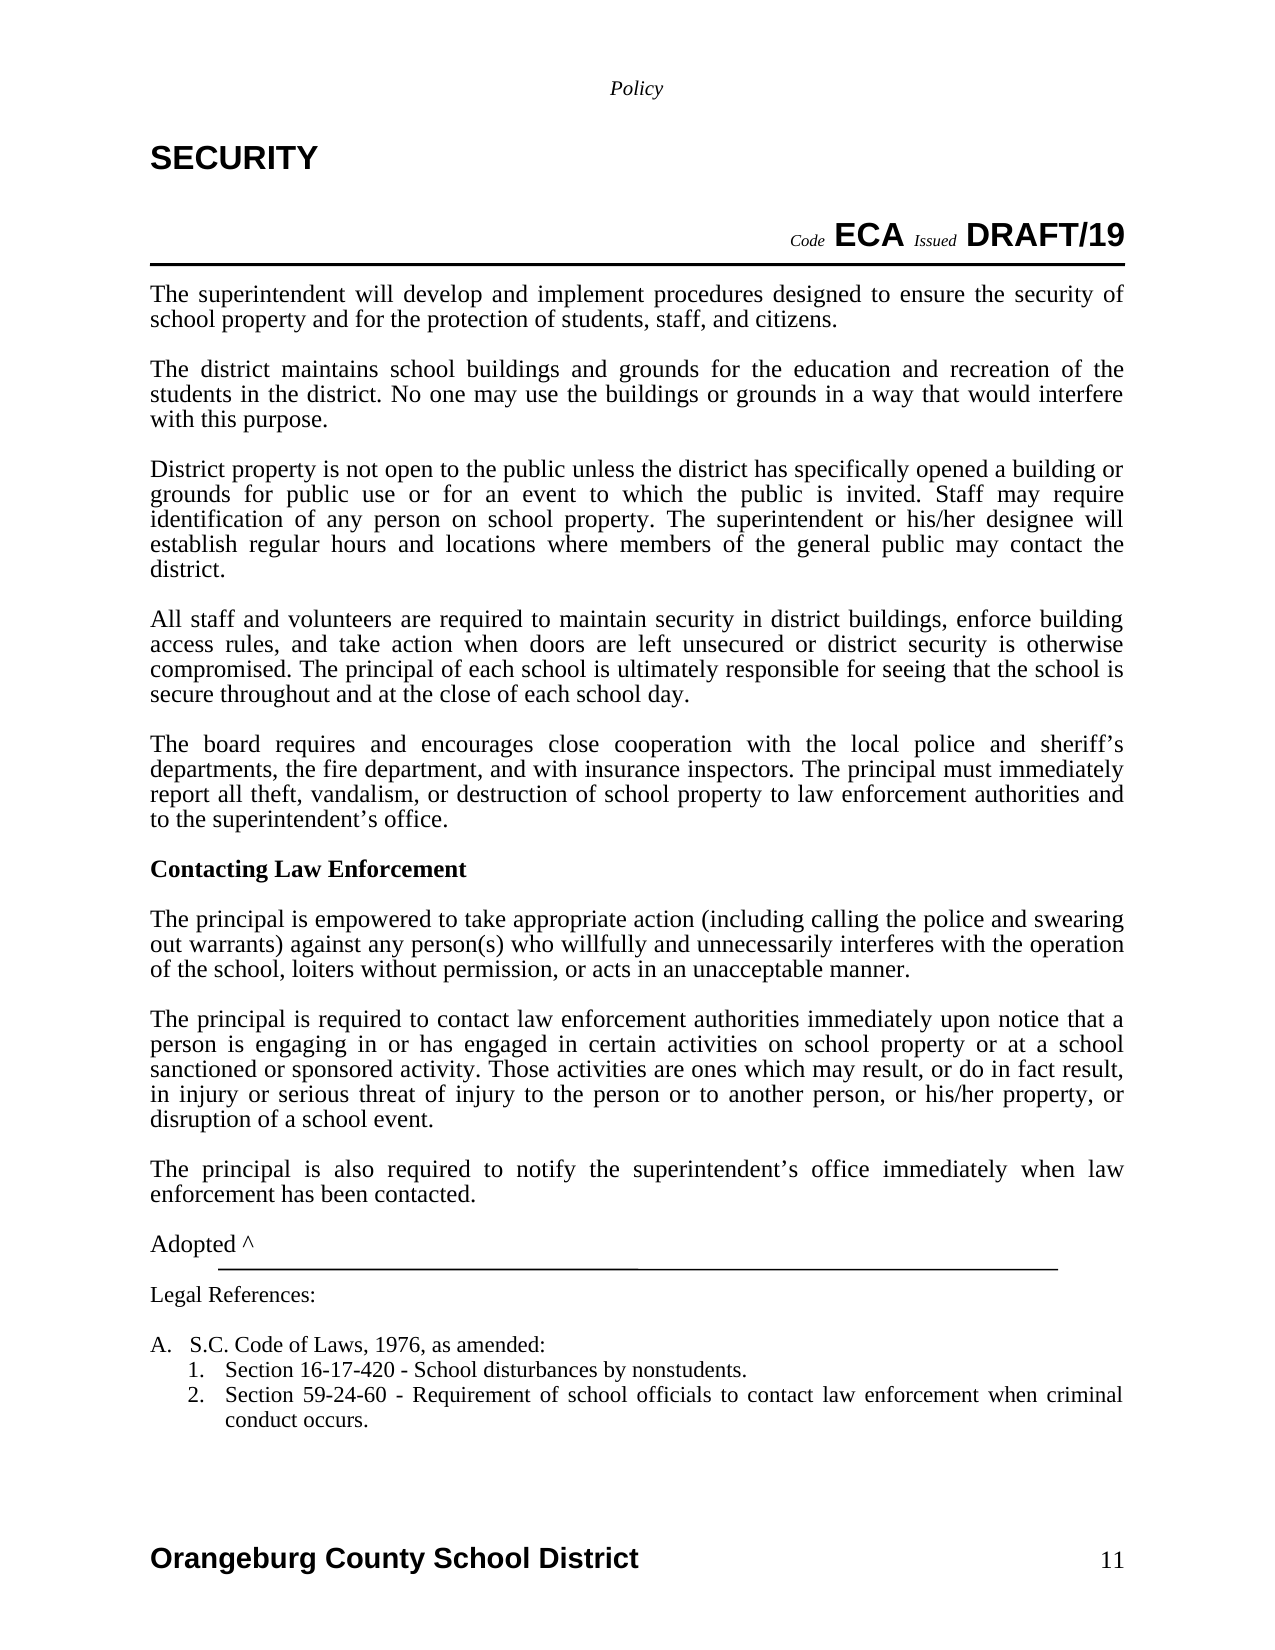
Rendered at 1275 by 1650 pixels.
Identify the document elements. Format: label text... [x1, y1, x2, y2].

text The district maintains school buildings and grounds for the education and recreation of the students in the district. No one may use the buildings or grounds in a way that would interfere with this purpose. [150, 357, 1125, 432]
text District property is not open to the public unless the district has specifically opened a building or grounds for public use or for an event to which the public is invited. Staff may require identification of any person on school property. The superintendent or his/her designee will establish regular hours and locations where members of the general public may contact the district. [150, 457, 1125, 582]
list Section 16-17-420 - School disturbances by nonstudents. [187, 1357, 1125, 1382]
text The principal is required to contact law enforcement authorities immediately upon notice that a person is engaging in or has engaged in certain activities on school property or at a school sanctioned or sponsored activity. Those activities are ones which may result, or do in fact result, in injury or serious threat of injury to the person or to another person, or his/her property, or disruption of a school event. [150, 1007, 1125, 1132]
text Legal References: [150, 1282, 1125, 1307]
list Section 59-24-60 - Requirement of school officials to contact law enforcement when criminal conduct occurs. [187, 1382, 1125, 1432]
text The principal is also required to notify the superintendent’s office immediately when law enforcement has been contacted. [150, 1157, 1125, 1207]
text The superintendent will develop and implement procedures designed to ensure the security of school property and for the protection of students, staff, and citizens. [150, 282, 1125, 332]
text A. S.C. Code of Laws, 1976, as amended: [150, 1332, 1125, 1357]
title Policy [150, 75, 1125, 100]
text Adopted ^ [150, 1232, 1125, 1257]
text All staff and volunteers are required to maintain security in district buildings, enforce building access rules, and take action when doors are left unsecured or district security is otherwise compromised. The principal of each school is ultimately responsible for seeing that the school is secure throughout and at the close of each school day. [150, 607, 1125, 707]
text Code ECA Issued DRAFT/19 [150, 215, 1125, 254]
text The principal is empowered to take appropriate action (including calling the police and swearing out warrants) against any person(s) who willfully and unnecessarily interferes with the operation of the school, loiters without permission, or acts in an unacceptable manner. [150, 907, 1125, 982]
subtitle Contacting Law Enforcement [150, 857, 1125, 882]
text The board requires and encourages close cooperation with the local police and sheriff’s departments, the fire department, and with insurance inspectors. The principal must immediately report all theft, vandalism, or destruction of school property to law enforcement authorities and to the superintendent’s office. [150, 732, 1125, 832]
text SECURITY [150, 138, 1125, 177]
